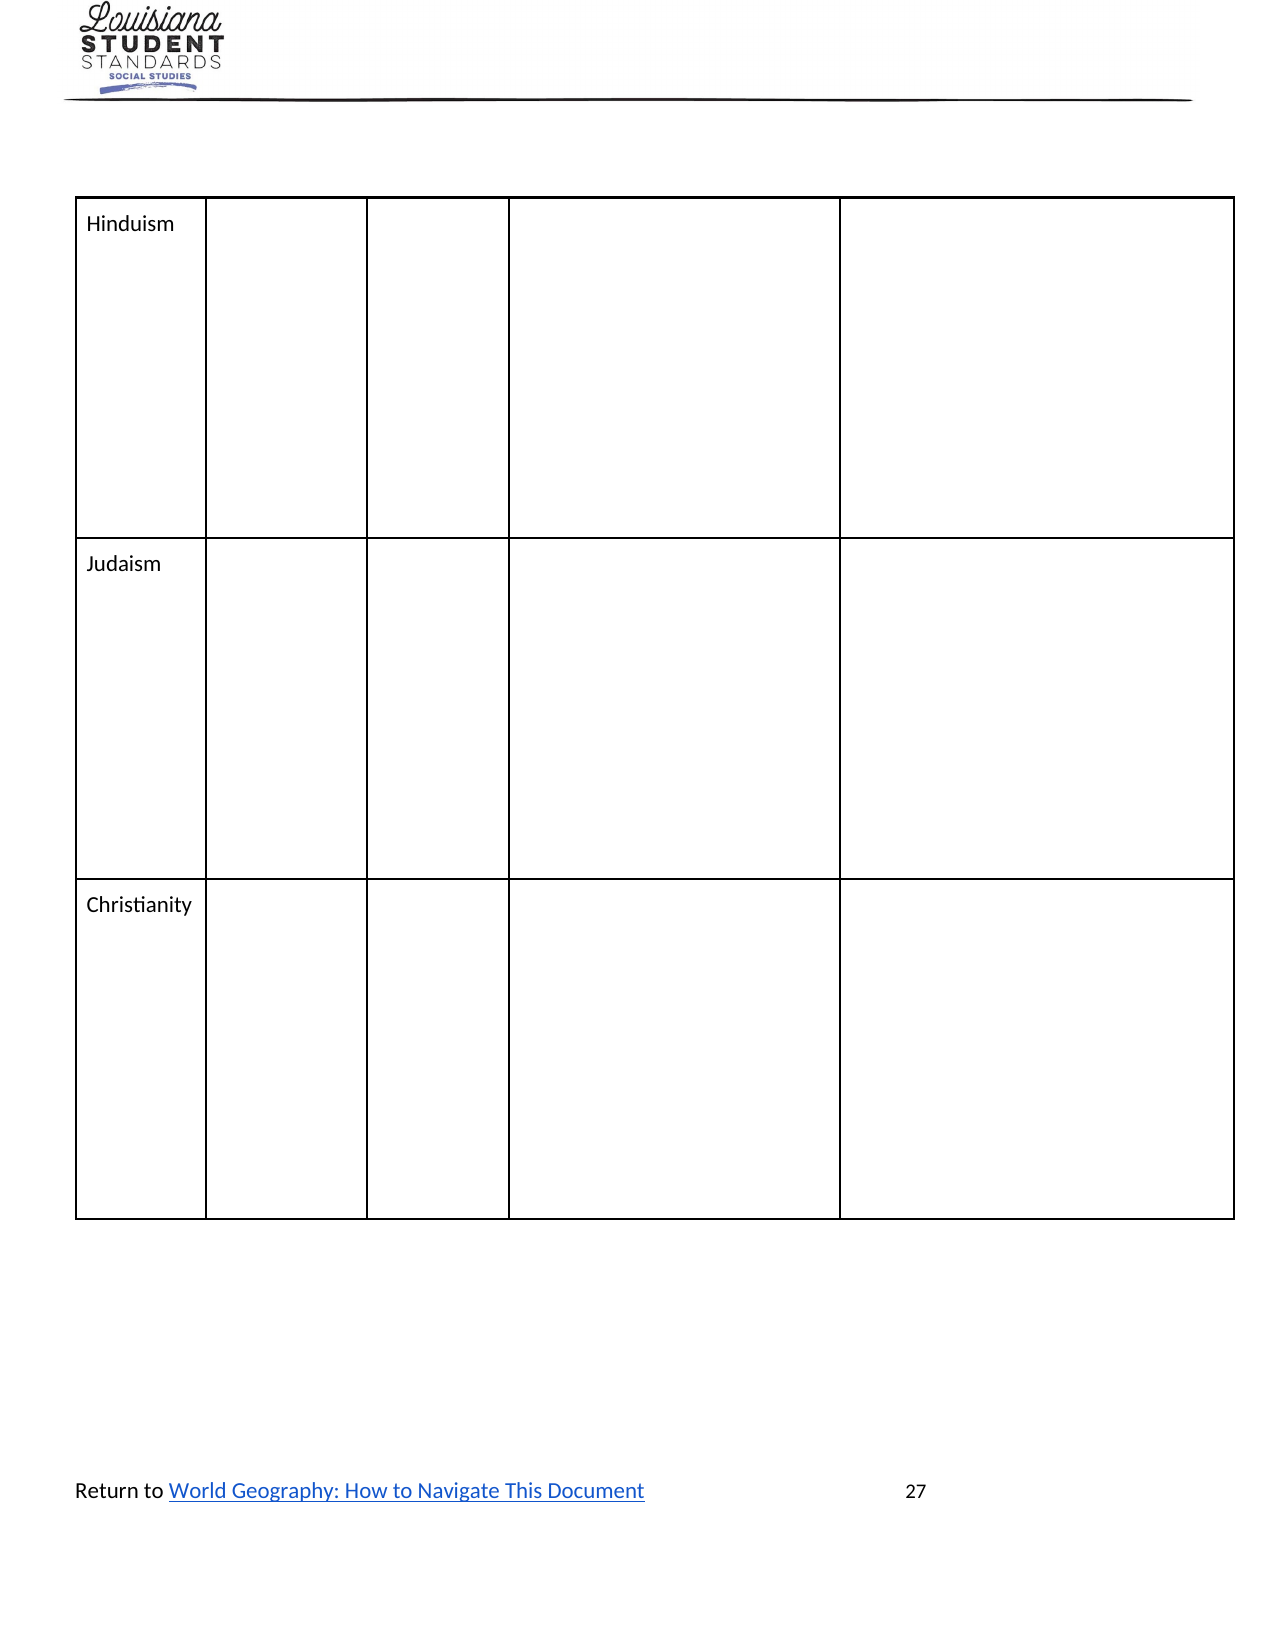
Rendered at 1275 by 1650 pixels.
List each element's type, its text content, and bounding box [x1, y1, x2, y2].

table_cell [510, 880, 839, 1218]
table_cell [841, 199, 1233, 537]
table_cell Hinduism [77, 199, 205, 537]
table_cell [207, 199, 366, 537]
table_cell [510, 539, 839, 878]
table_cell [207, 539, 366, 878]
table_cell Judaism [77, 539, 205, 878]
table_cell [841, 880, 1233, 1218]
table_cell Christianity [77, 880, 205, 1218]
table_cell [368, 539, 508, 878]
table_cell [368, 880, 508, 1218]
table_cell [510, 199, 839, 537]
picture [57, 0, 1200, 104]
table_cell [841, 539, 1233, 878]
table_cell [368, 199, 508, 537]
table_cell [207, 880, 366, 1218]
